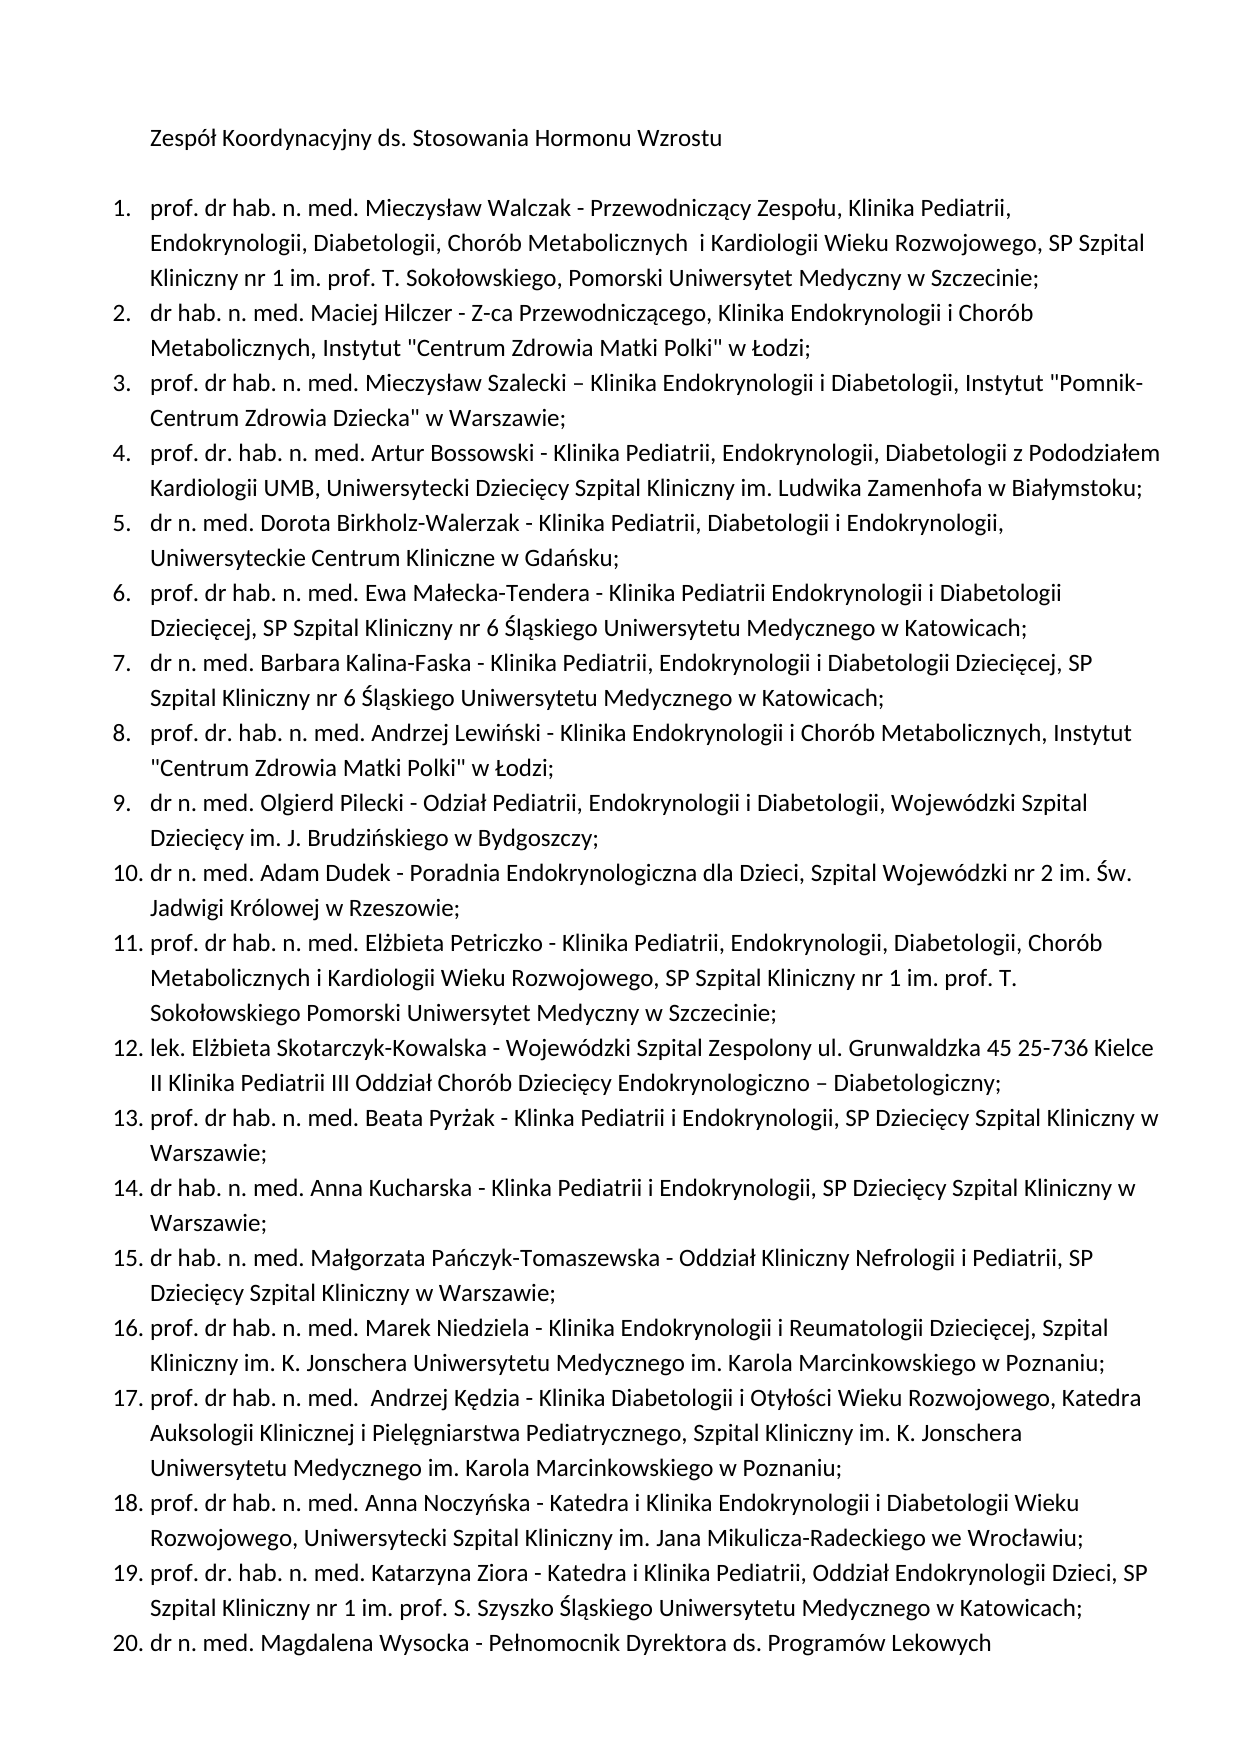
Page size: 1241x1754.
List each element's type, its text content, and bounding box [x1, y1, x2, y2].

list dr n. med. Dorota Birkholz-Walerzak - Klinika Pediatrii, Diabetologii i Endokrynologii, Uniwersyteckie Centrum Kliniczne w Gdańsku; [112, 507, 1165, 572]
list Zespół Koordynacyjny ds. Stosowania Hormonu Wzrostu [150, 122, 1165, 152]
list dr n. med. Magdalena Wysocka - Pełnomocnik Dyrektora ds. Programów Lekowych [112, 1627, 1165, 1657]
list prof. dr hab. n. med. Anna Noczyńska - Katedra i Klinika Endokrynologii i Diabetologii Wieku Rozwojowego, Uniwersytecki Szpital Kliniczny im. Jana Mikulicza-Radeckiego we Wrocławiu; [112, 1487, 1165, 1552]
list prof. dr. hab. n. med. Katarzyna Ziora - Katedra i Klinika Pediatrii, Oddział Endokrynologii Dzieci, SP Szpital Kliniczny nr 1 im. prof. S. Szyszko Śląskiego Uniwersytetu Medycznego w Katowicach; [112, 1557, 1165, 1622]
list prof. dr hab. n. med. Mieczysław Walczak - Przewodniczący Zespołu, Klinika Pediatrii, Endokrynologii, Diabetologii, Chorób Metabolicznych i Kardiologii Wieku Rozwojowego, SP Szpital Kliniczny nr 1 im. prof. T. Sokołowskiego, Pomorski Uniwersytet Medyczny w Szczecinie; [112, 192, 1165, 292]
list prof. dr hab. n. med. Beata Pyrżak - Klinka Pediatrii i Endokrynologii, SP Dziecięcy Szpital Kliniczny w Warszawie; [112, 1102, 1165, 1167]
list prof. dr hab. n. med. Marek Niedziela - Klinika Endokrynologii i Reumatologii Dziecięcej, Szpital Kliniczny im. K. Jonschera Uniwersytetu Medycznego im. Karola Marcinkowskiego w Poznaniu; [112, 1312, 1165, 1377]
list prof. dr hab. n. med. Ewa Małecka-Tendera - Klinika Pediatrii Endokrynologii i Diabetologii Dziecięcej, SP Szpital Kliniczny nr 6 Śląskiego Uniwersytetu Medycznego w Katowicach; [112, 577, 1165, 642]
list dr n. med. Barbara Kalina-Faska - Klinika Pediatrii, Endokrynologii i Diabetologii Dziecięcej, SP Szpital Kliniczny nr 6 Śląskiego Uniwersytetu Medycznego w Katowicach; [112, 647, 1165, 712]
list dr hab. n. med. Anna Kucharska - Klinka Pediatrii i Endokrynologii, SP Dziecięcy Szpital Kliniczny w Warszawie; [112, 1172, 1165, 1237]
list prof. dr. hab. n. med. Andrzej Lewiński - Klinika Endokrynologii i Chorób Metabolicznych, Instytut "Centrum Zdrowia Matki Polki" w Łodzi; [112, 717, 1165, 782]
list prof. dr hab. n. med. Andrzej Kędzia - Klinika Diabetologii i Otyłości Wieku Rozwojowego, Katedra Auksologii Klinicznej i Pielęgniarstwa Pediatrycznego, Szpital Kliniczny im. K. Jonschera Uniwersytetu Medycznego im. Karola Marcinkowskiego w Poznaniu; [112, 1382, 1165, 1482]
list dr n. med. Olgierd Pilecki - Odział Pediatrii, Endokrynologii i Diabetologii, Wojewódzki Szpital Dziecięcy im. J. Brudzińskiego w Bydgoszczy; [112, 787, 1165, 852]
list prof. dr. hab. n. med. Artur Bossowski - Klinika Pediatrii, Endokrynologii, Diabetologii z Pododziałem Kardiologii UMB, Uniwersytecki Dziecięcy Szpital Kliniczny im. Ludwika Zamenhofa w Białymstoku; [112, 437, 1165, 502]
list prof. dr hab. n. med. Elżbieta Petriczko - Klinika Pediatrii, Endokrynologii, Diabetologii, Chorób Metabolicznych i Kardiologii Wieku Rozwojowego, SP Szpital Kliniczny nr 1 im. prof. T. Sokołowskiego Pomorski Uniwersytet Medyczny w Szczecinie; [112, 927, 1165, 1027]
list lek. Elżbieta Skotarczyk-Kowalska - Wojewódzki Szpital Zespolony ul. Grunwaldzka 45 25-736 Kielce II Klinika Pediatrii III Oddział Chorób Dziecięcy Endokrynologiczno – Diabetologiczny; [112, 1032, 1165, 1097]
list prof. dr hab. n. med. Mieczysław Szalecki – Klinika Endokrynologii i Diabetologii, Instytut "Pomnik- Centrum Zdrowia Dziecka" w Warszawie; [112, 367, 1165, 432]
list dr hab. n. med. Maciej Hilczer - Z-ca Przewodniczącego, Klinika Endokrynologii i Chorób Metabolicznych, Instytut "Centrum Zdrowia Matki Polki" w Łodzi; [112, 297, 1165, 362]
list dr hab. n. med. Małgorzata Pańczyk-Tomaszewska - Oddział Kliniczny Nefrologii i Pediatrii, SP Dziecięcy Szpital Kliniczny w Warszawie; [112, 1242, 1165, 1307]
list dr n. med. Adam Dudek - Poradnia Endokrynologiczna dla Dzieci, Szpital Wojewódzki nr 2 im. Św. Jadwigi Królowej w Rzeszowie; [112, 857, 1165, 922]
